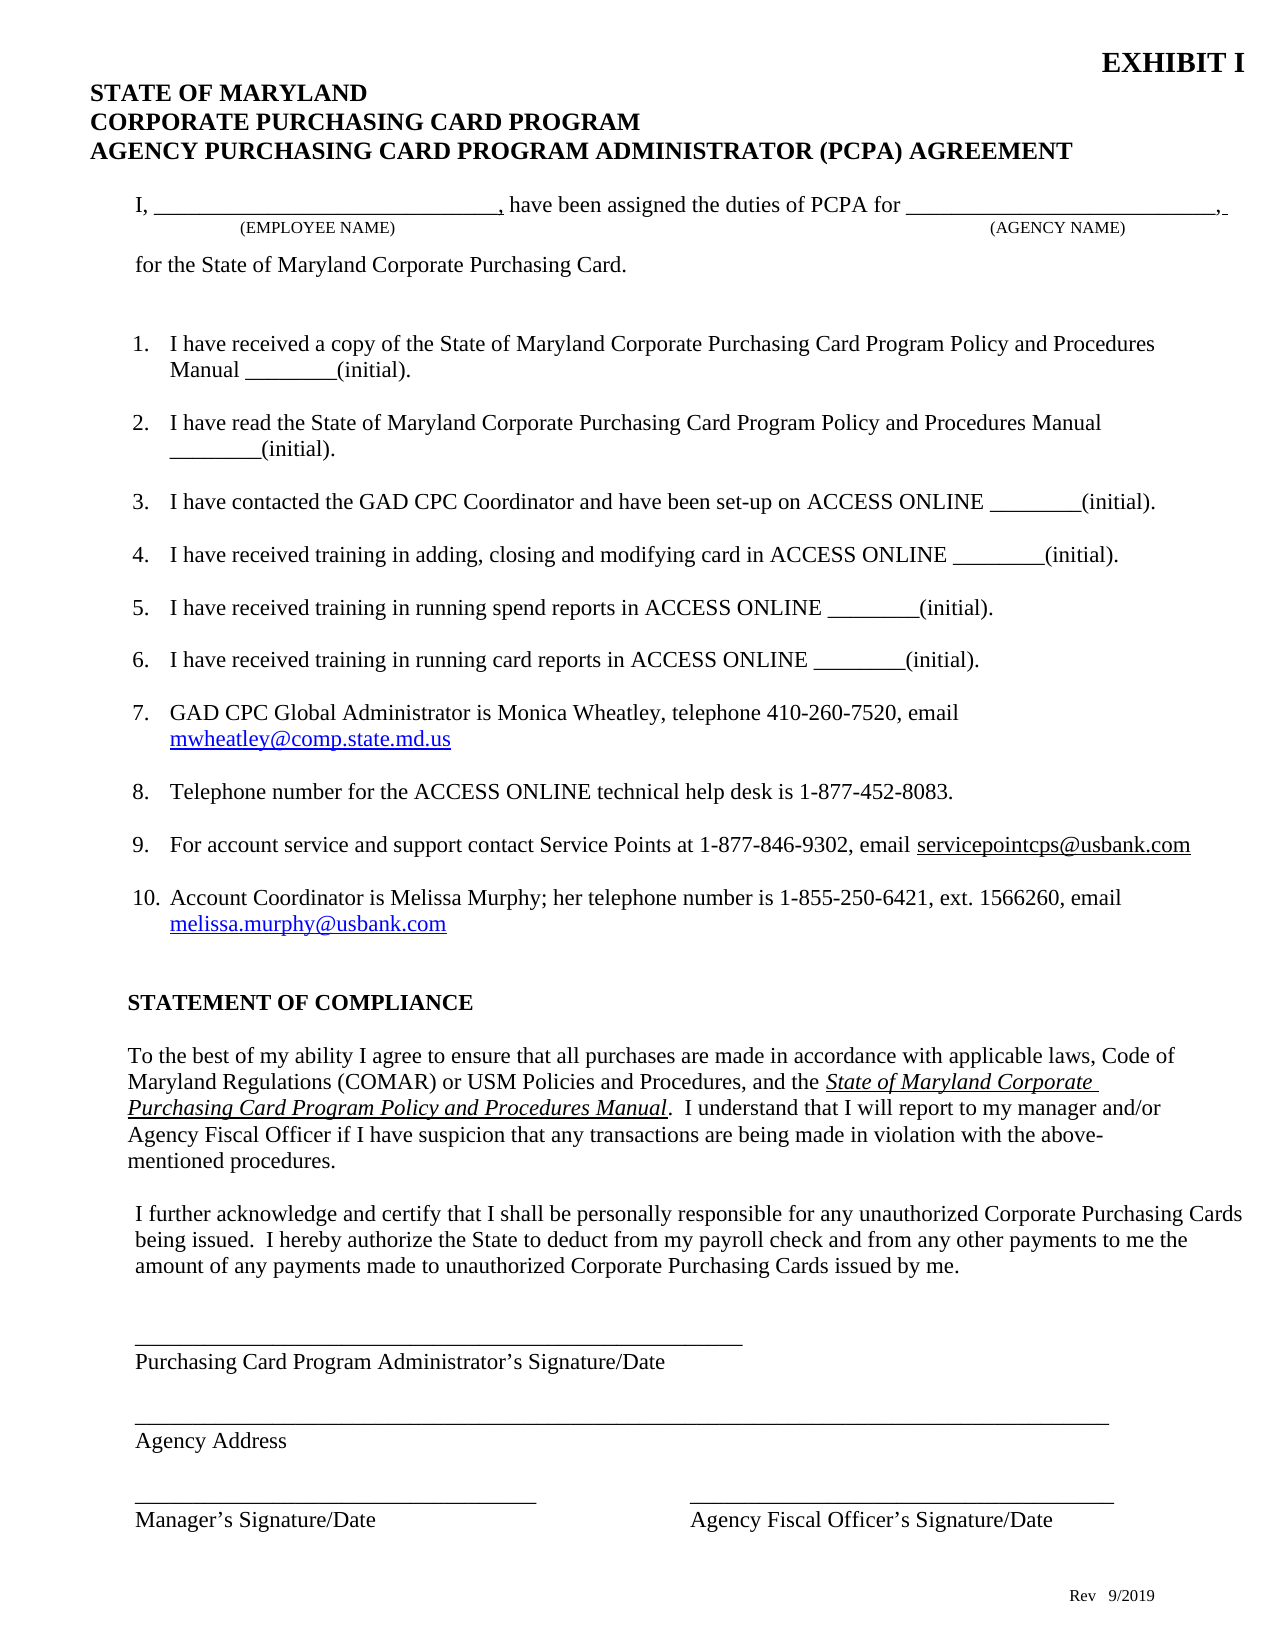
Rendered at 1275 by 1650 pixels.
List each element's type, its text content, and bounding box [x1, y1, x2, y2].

text Manager’s Signature/Date Agency Fiscal Officer’s Signature/Date [135, 1506, 1245, 1533]
list I have contacted the GAD CPC Coordinator and have been set-up on ACCESS ONLINE ________(initial). [132, 488, 1200, 514]
text To the best of my ability I agree to ensure that all purchases are made in accordance with applicable laws, Code of Maryland Regulations (COMAR) or USM Policies and Procedures, and the State of Maryland Corporate Purchasing Card Program Policy and Procedures Manual. I understand that I will report to my manager and/or Agency Fiscal Officer if I have suspicion that any transactions are being made in violation with the above-mentioned procedures. [127, 1042, 1200, 1173]
text I further acknowledge and certify that I shall be personally responsible for any unauthorized Corporate Purchasing Cards being issued. I hereby authorize the State to deduct from my payroll check and from any other payments to me the amount of any payments made to unauthorized Corporate Purchasing Cards issued by me. [135, 1200, 1245, 1279]
text _____________________________________________________________________________________ [135, 1401, 1245, 1427]
text CORPORATE PURCHASING CARD PROGRAM [90, 107, 1245, 136]
list I have received training in running spend reports in ACCESS ONLINE ________(initial). [132, 594, 1200, 620]
text Agency Address [135, 1427, 1245, 1454]
list Account Coordinator is Melissa Murphy; her telephone number is 1-855-250-6421, ext. 1566260, email melissa.murphy@usbank.com [132, 883, 1200, 936]
list Telephone number for the ACCESS ONLINE technical help desk is 1-877-452-8083. [132, 778, 1200, 804]
list I have received training in running card reports in ACCESS ONLINE ________(initial). [132, 646, 1200, 673]
text AGENCY PURCHASING CARD PROGRAM ADMINISTRATOR (PCPA) AGREEMENT [90, 136, 1245, 165]
list I have received training in adding, closing and modifying card in ACCESS ONLINE ________(initial). [132, 541, 1200, 567]
list I have read the State of and Procedures Manual ________(initial). [132, 409, 1200, 462]
text (EMPLOYEE NAME) (AGENCY NAME) [135, 217, 1245, 251]
text STATE OF MARYLAND [90, 78, 1245, 107]
text STATEMENT OF COMPLIANCE [127, 989, 1245, 1015]
text _____________________________________________________ [135, 1322, 1245, 1348]
text ___________________________________ _____________________________________ [135, 1480, 1245, 1506]
list For account service and support contact Service Points at 1-877-846-9302, email servicepointcps@usbank.com [132, 831, 1200, 857]
text I, ______________________________, have been assigned the duties of PCPA for ___________________________, [135, 191, 1245, 217]
text for the State of Maryland Corporate Purchasing Card. [135, 251, 1245, 277]
list GAD CPC Global Administrator is Monica Wheatley, telephone 410-260-7520, email mwheatley@comp.state.md.us [132, 699, 1200, 752]
list I have received a copy of the State of and Procedures Manual ________(initial). [132, 330, 1200, 383]
text Purchasing Card Program Administrator’s Signature/Date [135, 1348, 1245, 1375]
